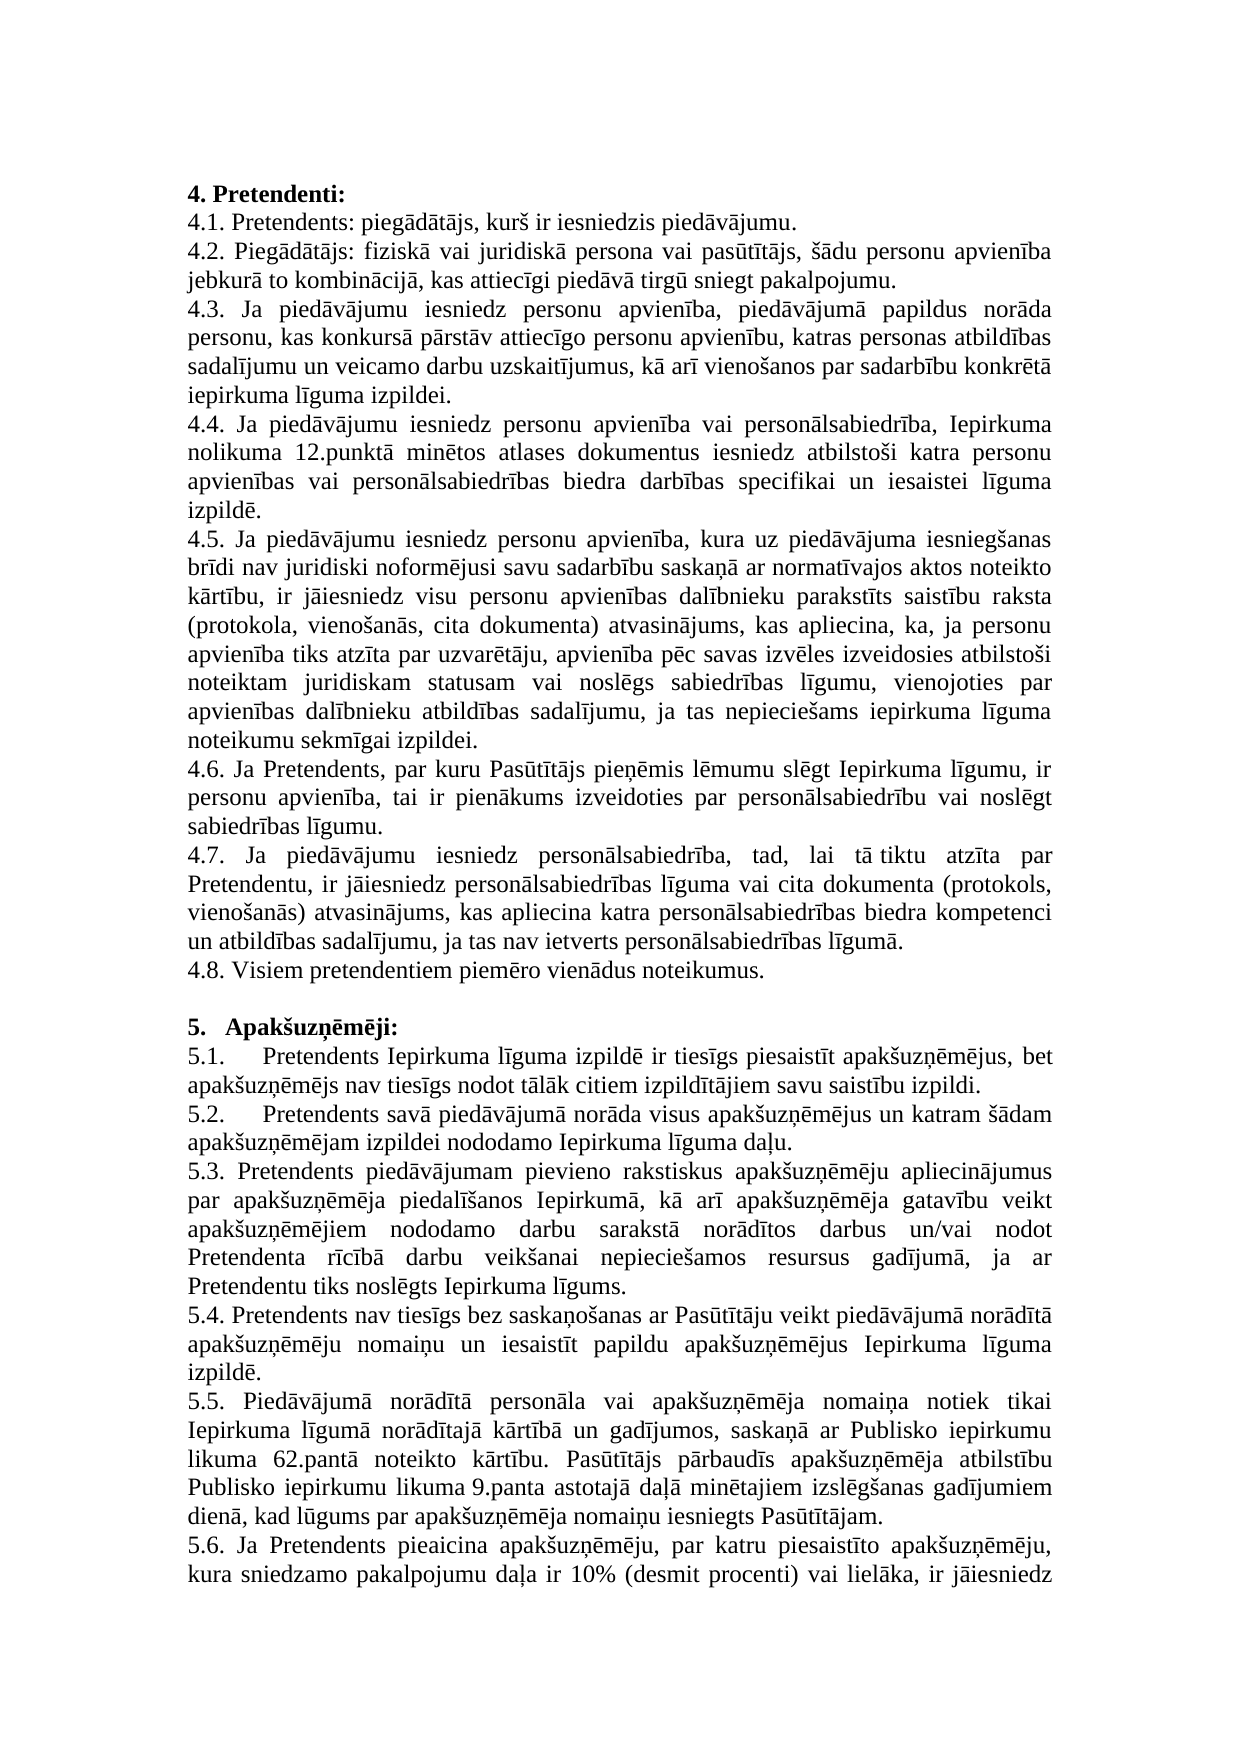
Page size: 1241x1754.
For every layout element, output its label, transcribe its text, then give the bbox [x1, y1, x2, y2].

text 4.6. Ja Pretendents, par kuru Pasūtītājs pieņēmis lēmumu slēgt Iepirkuma līgumu, ir personu apvienība, tai ir pienākums izveidoties par personālsabiedrību vai noslēgt sabiedrības līgumu. [187, 754, 1053, 840]
text 4. Pretendenti: [187, 179, 1053, 207]
text 4.2. Piegādātājs: fiziskā vai juridiskā persona vai pasūtītājs, šādu personu apvienība jebkurā to kombinācijā, kas attiecīgi piedāvā tirgū sniegt pakalpojumu. [187, 236, 1053, 294]
text 4.7. Ja piedāvājumu iesniedz personālsabiedrība, tad, lai tā tiktu atzīta par Pretendentu, ir jāiesniedz personālsabiedrības līguma vai cita dokumenta (protokols, vienošanās) atvasinājums, kas apliecina katra personālsabiedrības biedra kompetenci un atbildības sadalījumu, ja tas nav ietverts personālsabiedrības līgumā. [187, 840, 1053, 955]
text 4.1. Pretendents: piegādātājs, kurš ir iesniedzis piedāvājumu. [187, 207, 1053, 236]
text 5.5. Piedāvājumā norādītā personāla vai apakšuzņēmēja nomaiņa notiek tikai Iepirkuma līgumā norādītajā kārtībā un gadījumos, saskaņā ar Publisko iepirkumu likuma 62.pantā noteikto kārtību. Pasūtītājs pārbaudīs apakšuzņēmēja atbilstību Publisko iepirkumu likuma 9.panta astotajā daļā minētajiem izslēgšanas gadījumiem dienā, kad lūgums par apakšuzņēmēja nomaiņu iesniegts Pasūtītājam. [187, 1386, 1053, 1530]
text 4.8. Visiem pretendentiem piemēro vienādus noteikumus. [187, 955, 1053, 984]
text 4.3. Ja piedāvājumu iesniedz personu apvienība, piedāvājumā papildus norāda personu, kas konkursā pārstāv attiecīgo personu apvienību, katras personas atbildības sadalījumu un veicamo darbu uzskaitījumus, kā arī vienošanos par sadarbību konkrētā iepirkuma līguma izpildei. [187, 294, 1053, 409]
text 4.5. Ja piedāvājumu iesniedz personu apvienība, kura uz piedāvājuma iesniegšanas brīdi nav juridiski noformējusi savu sadarbību saskaņā ar normatīvajos aktos noteikto kārtību, ir jāiesniedz visu personu apvienības dalībnieku parakstīts saistību raksta (protokola, vienošanās, cita dokumenta) atvasinājums, kas apliecina, ka, ja personu apvienība tiks atzīta par uzvarētāju, apvienība pēc savas izvēles izveidosies atbilstoši noteiktam juridiskam statusam vai noslēgs sabiedrības līgumu, vienojoties par apvienības dalībnieku atbildības sadalījumu, ja tas nepieciešams iepirkuma līguma noteikumu sekmīgai izpildei. [187, 524, 1053, 754]
text 5.3. Pretendents piedāvājumam pievieno rakstiskus apakšuzņēmēju apliecinājumus par apakšuzņēmēja piedalīšanos Iepirkumā, kā arī apakšuzņēmēja gatavību veikt apakšuzņēmējiem nododamo darbu sarakstā norādītos darbus un/vai nodot Pretendenta rīcībā darbu veikšanai nepieciešamos resursus gadījumā, ja ar Pretendentu tiks noslēgts Iepirkuma līgums. [187, 1156, 1053, 1300]
list Pretendents savā piedāvājumā norāda visus apakšuzņēmējus un katram šādam apakšuzņēmējam izpildei nododamo Iepirkuma līguma daļu. [187, 1099, 1053, 1156]
list Apakšuzņēmēji: [187, 1012, 1053, 1041]
text 4.4. Ja piedāvājumu iesniedz personu apvienība vai personālsabiedrība, Iepirkuma nolikuma 12.punktā minētos atlases dokumentus iesniedz atbilstoši katra personu apvienības vai personālsabiedrības biedra darbības specifikai un iesaistei līguma izpildē. [187, 409, 1053, 524]
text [187, 1530, 1053, 1587]
text 5.4. Pretendents nav tiesīgs bez saskaņošanas ar Pasūtītāju veikt piedāvājumā norādītā apakšuzņēmēju nomaiņu un iesaistīt papildu apakšuzņēmējus Iepirkuma līguma izpildē. [187, 1300, 1053, 1386]
list Pretendents Iepirkuma līguma izpildē ir tiesīgs piesaistīt apakšuzņēmējus, bet apakšuzņēmējs nav tiesīgs nodot tālāk citiem izpildītājiem savu saistību izpildi. [187, 1041, 1053, 1099]
